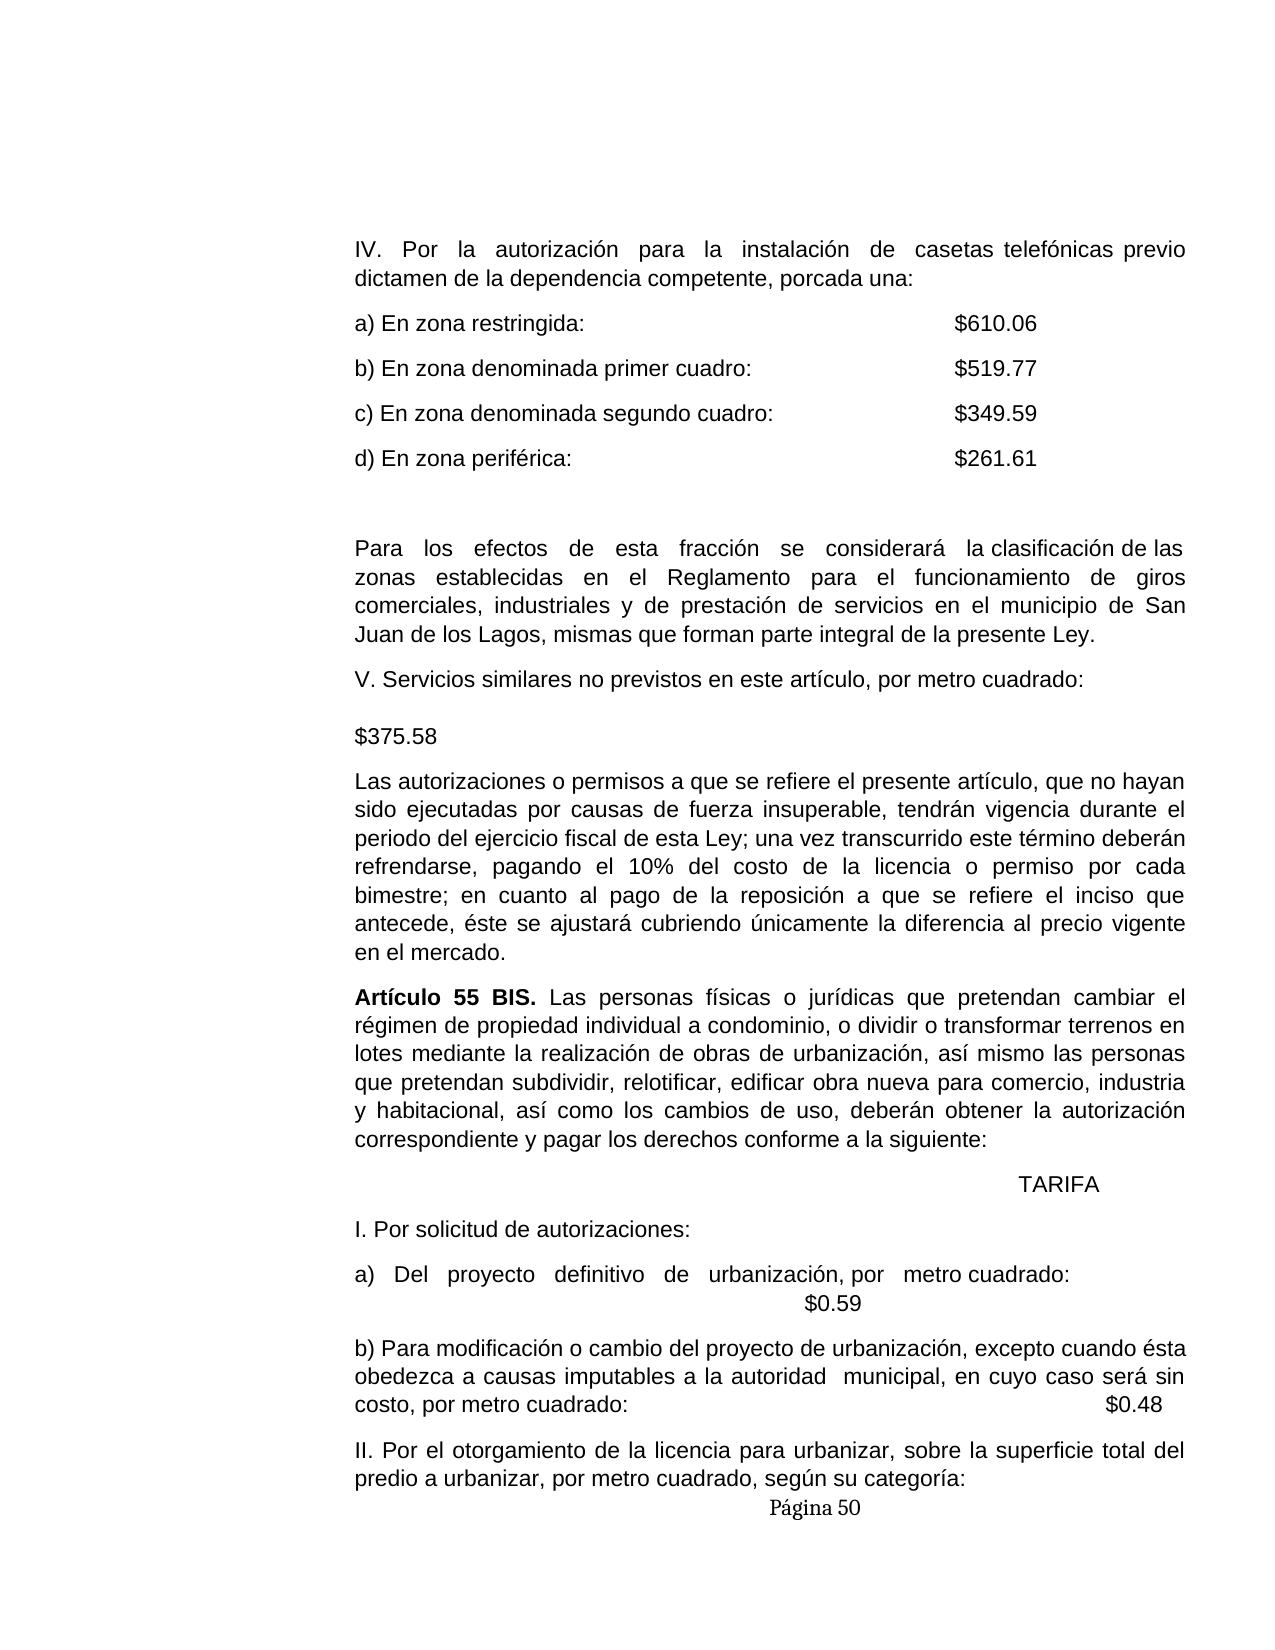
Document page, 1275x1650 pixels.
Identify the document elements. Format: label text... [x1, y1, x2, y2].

text II. Por el otorgamiento de la licencia para urbanizar, sobre la superficie total del predio a urbanizar, por metro cuadrado, según su categoría: [354, 1437, 1186, 1491]
text Artículo 55 BIS. Las personas físicas o jurídicas que pretendan cambiar el régimen de propiedad individual a condominio, o dividir o transformar terrenos en lotes mediante la realización de obras de urbanización, así mismo las personas que pretendan subdividir, relotificar, edificar obra nueva para comercio, industria y habitacional, así como los cambios de uso, deberán obtener la autorización correspondiente y pagar los derechos conforme a la siguiente: [354, 983, 1186, 1152]
text Para los efectos de esta fracción se considerará la clasificación de las zonas establecidas en el Reglamento para el funcionamiento de giros comerciales, industriales y de prestación de servicios en el municipio de San Juan de los Lagos, mismas que forman parte integral de la presente Ley. [354, 535, 1186, 647]
text Las autorizaciones o permisos a que se refiere el presente artículo, que no hayan sido ejecutadas por causas de fuerza insuperable, tendrán vigencia durante el periodo del ejercicio fiscal de esta Ley; una vez transcurrido este término deberán refrendarse, pagando el 10% del costo de la licencia o permiso por cada bimestre; en cuanto al pago de la reposición a que se refiere el inciso que antecede, éste se ajustará cubriendo únicamente la diferencia al precio vigente en el mercado. [354, 768, 1186, 965]
text V. Servicios similares no previstos en este artículo, por metro cuadrado: $375.58 [354, 666, 1186, 749]
text TARIFA [944, 1171, 1186, 1197]
text b) Para modificación o cambio del proyecto de urbanización, excepto cuando ésta obedezca a causas imputables a la autoridad municipal, en cuyo caso será sin costo, por metro cuadrado: $0.48 [354, 1334, 1186, 1418]
text d) En zona periférica: $261.61 [354, 445, 1186, 472]
text a) Del proyecto definitivo de urbanización, por metro cuadrado: $0.59 [354, 1261, 1186, 1316]
text a) En zona restringida: $610.06 [354, 310, 1186, 336]
text I. Por solicitud de autorizaciones: [354, 1216, 1186, 1242]
text b) En zona denominada primer cuadro: $519.77 [354, 355, 1186, 381]
text c) En zona denominada segundo cuadro: $349.59 [354, 400, 1186, 426]
text IV. Por la autorización para la instalación de casetas telefónicas previo dictamen de la dependencia competente, porcada una: [354, 236, 1186, 291]
